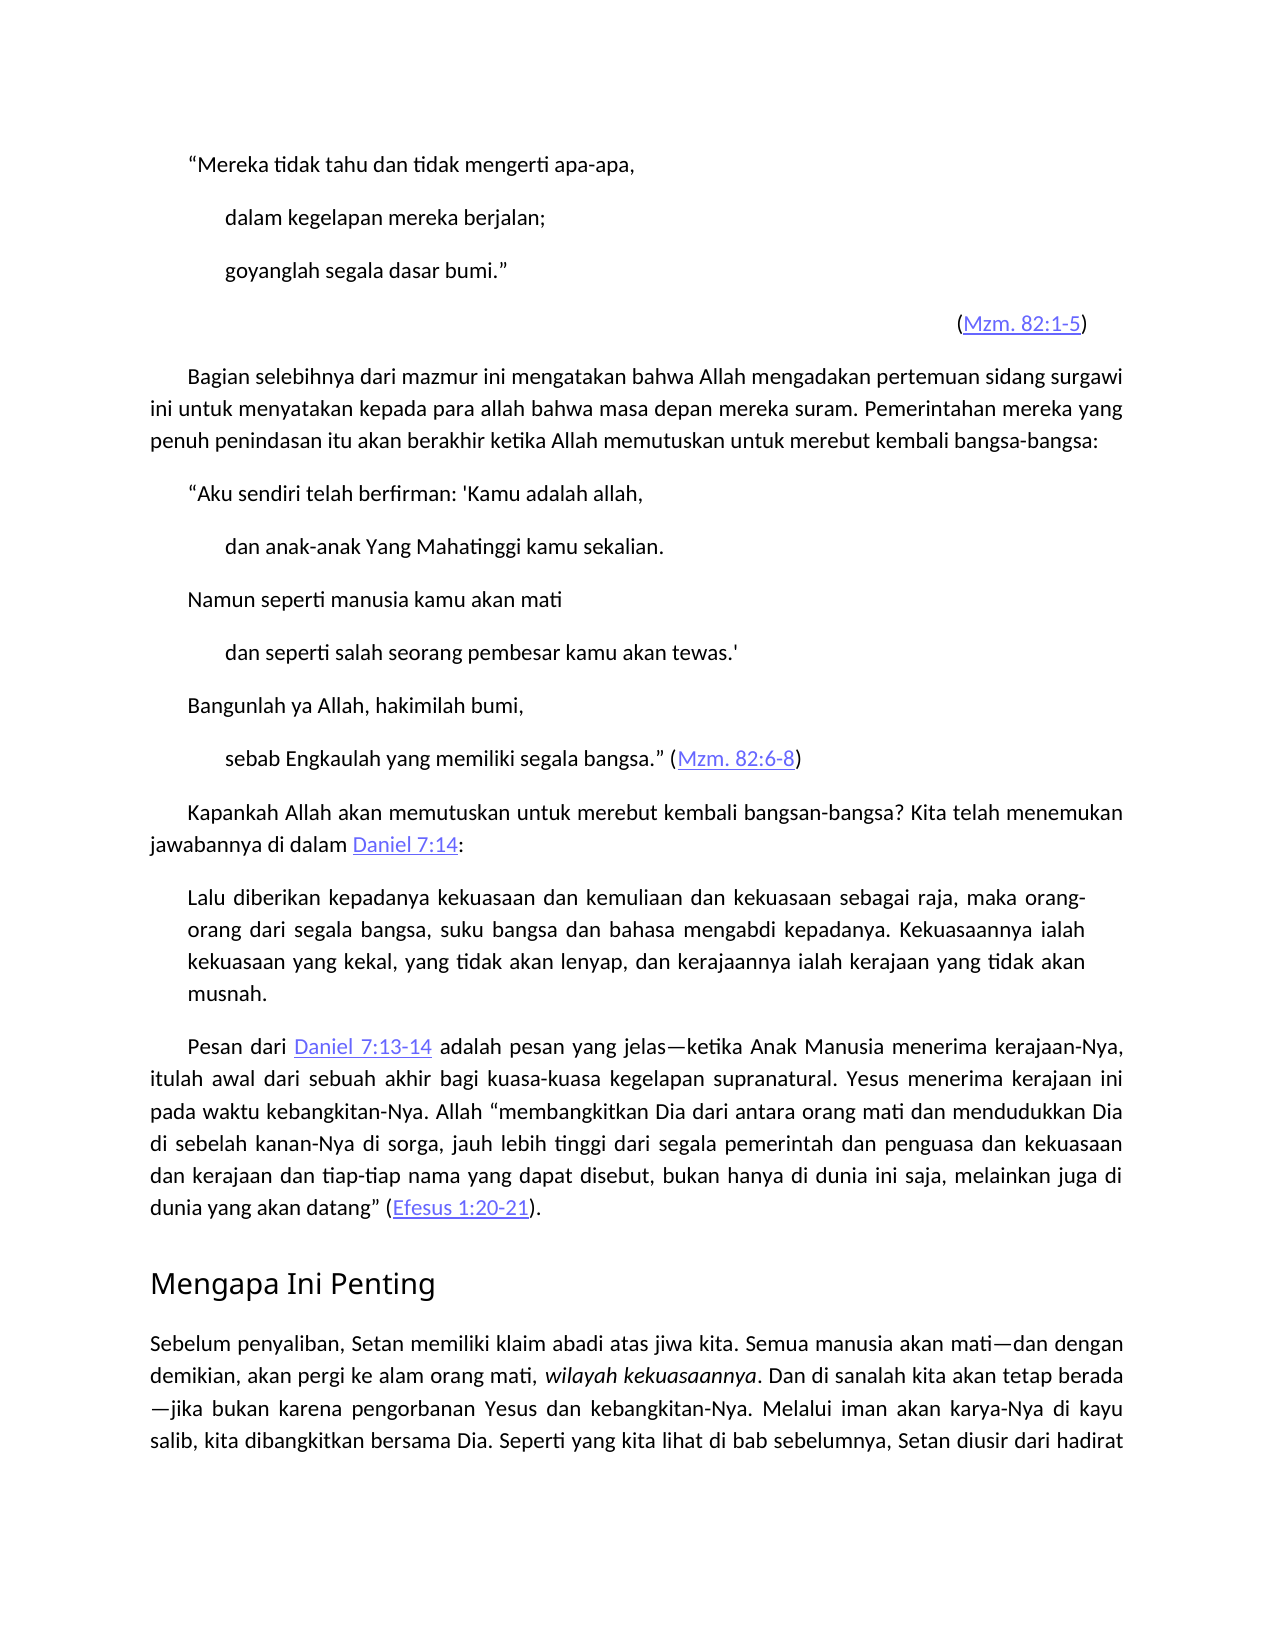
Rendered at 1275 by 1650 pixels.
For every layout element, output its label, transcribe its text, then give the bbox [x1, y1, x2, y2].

text Lalu diberikan kepadanya kekuasaan dan kemuliaan dan kekuasaan sebagai raja, maka orang-orang dari segala bangsa, suku bangsa dan bahasa mengabdi kepadanya. Kekuasaannya ialah kekuasaan yang kekal, yang tidak akan lenyap, dan kerajaannya ialah kerajaan yang tidak akan musnah. [187, 883, 1087, 1007]
text Kapankah Allah akan memutuskan untuk merebut kembali bangsan-bangsa? Kita telah menemukan jawabannya di dalam Daniel 7:14: [150, 798, 1125, 858]
text dan anak-anak Yang Mahatinggi kamu sekalian. [225, 532, 1125, 561]
text Bangunlah ya Allah, hakimilah bumi, [187, 692, 1125, 719]
text “Aku sendiri telah berfirman: 'Kamu adalah allah, [187, 479, 1125, 507]
text sebab Engkaulah yang memiliki segala bangsa.” (Mzm. 82:6-8) [225, 744, 1125, 773]
text “Mereka tidak tahu dan tidak mengerti apa-apa, [187, 150, 1125, 178]
text Pesan dari Daniel 7:13-14 adalah pesan yang jelas—ketika Anak Manusia menerima kerajaan-Nya, itulah awal dari sebuah akhir bagi kuasa-kuasa kegelapan supranatural. Yesus menerima kerajaan ini pada waktu kebangkitan-Nya. Allah “membangkitkan Dia dari antara orang mati dan mendudukkan Dia di sebelah kanan-Nya di sorga, jauh lebih tinggi dari segala pemerintah dan penguasa dan kekuasaan dan kerajaan dan tiap-tiap nama yang dapat disebut, bukan hanya di dunia ini saja, melainkan juga di dunia yang akan datang” (Efesus 1:20-21). [150, 1032, 1125, 1221]
text dalam kegelapan mereka berjalan; [225, 203, 1125, 231]
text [150, 1329, 1125, 1454]
text goyanglah segala dasar bumi.” [225, 256, 1125, 284]
text dan seperti salah seorang pembesar kamu akan tewas.' [225, 638, 1125, 667]
text Bagian selebihnya dari mazmur ini mengatakan bahwa Allah mengadakan pertemuan sidang surgawi ini untuk menyatakan kepada para allah bahwa masa depan mereka suram. Pemerintahan mereka yang penuh penindasan itu akan berakhir ketika Allah memutuskan untuk merebut kembali bangsa-bangsa: [150, 362, 1125, 454]
text (Mzm. 82:1-5) [150, 309, 1087, 337]
text Namun seperti manusia kamu akan mati [187, 586, 1125, 613]
text Mengapa Ini Penting [150, 1263, 1125, 1303]
